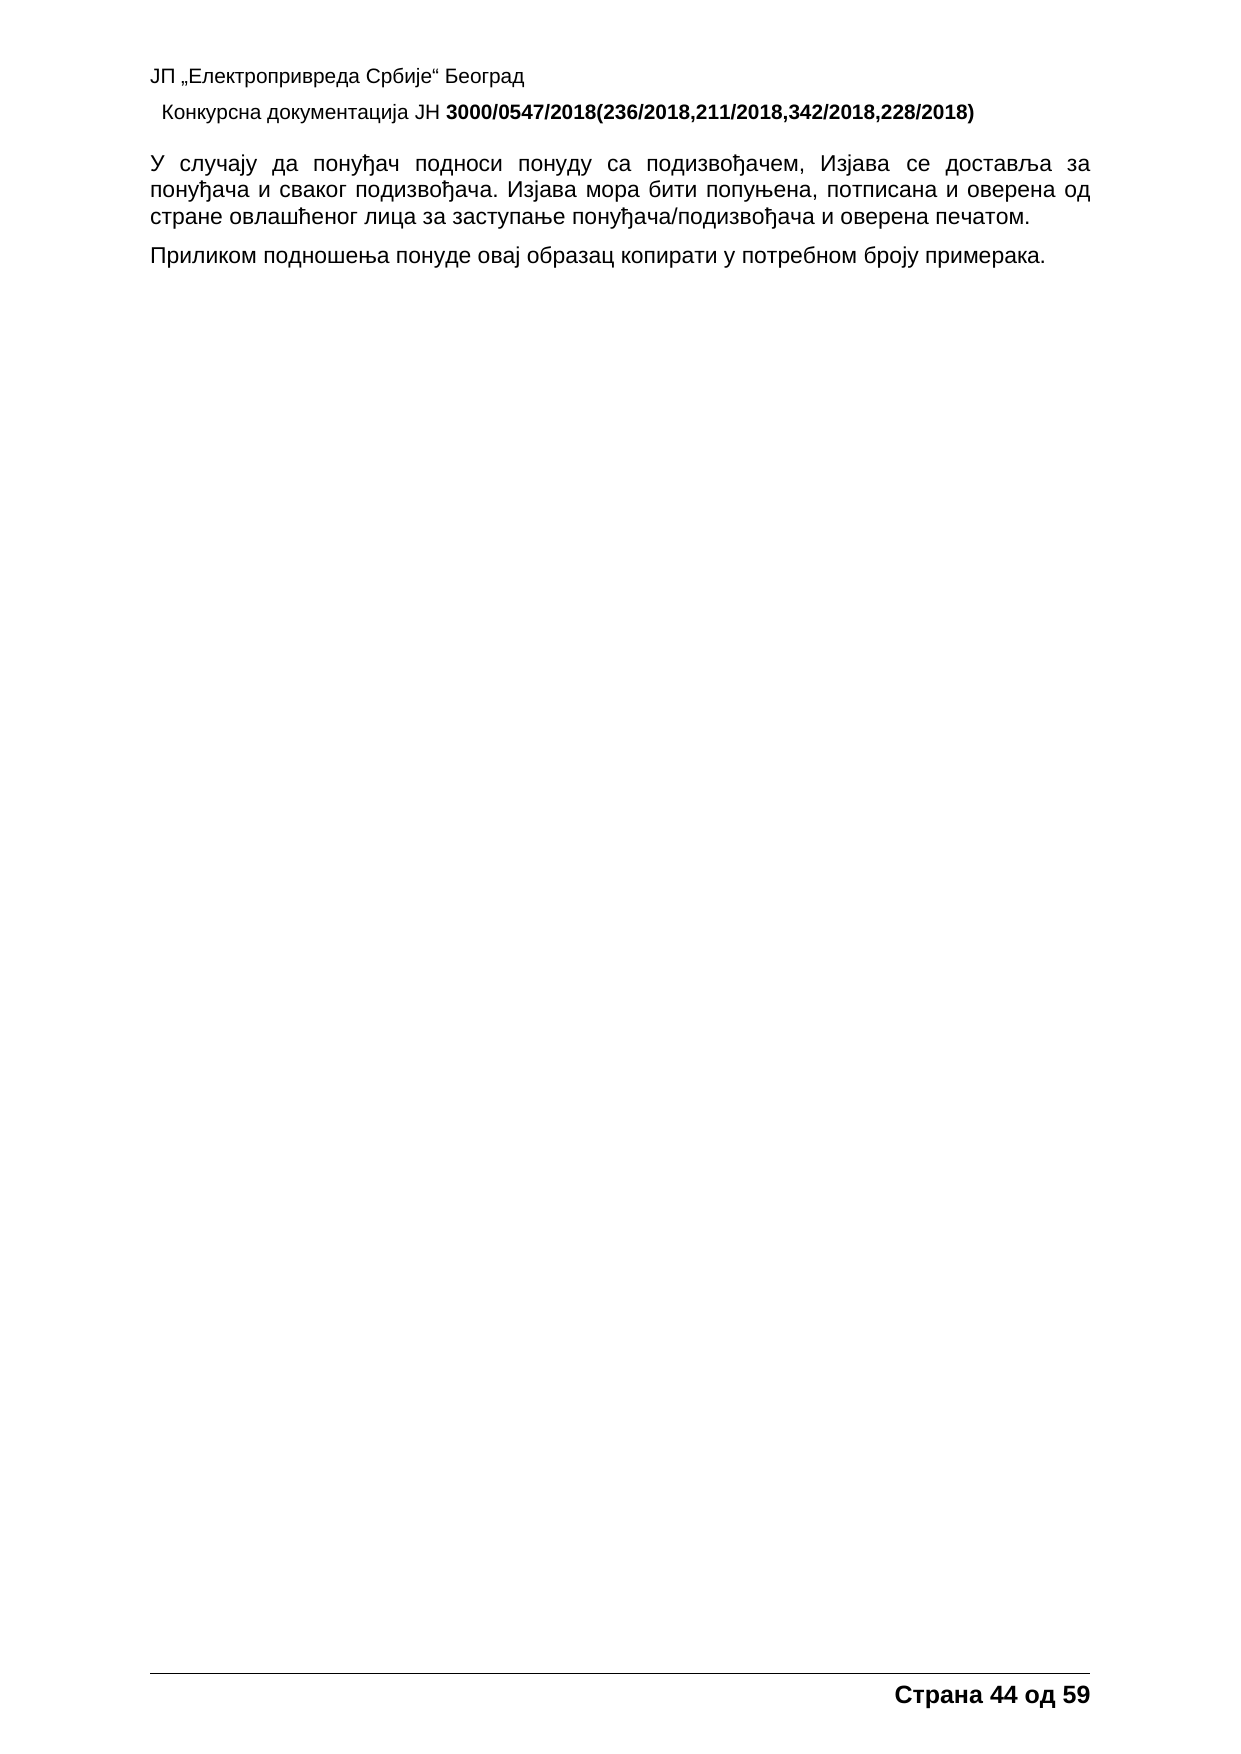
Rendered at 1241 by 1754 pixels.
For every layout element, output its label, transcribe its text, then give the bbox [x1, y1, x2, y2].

text Приликом подношења понуде овај образац копирати у потребном броју примерака. [150, 242, 1090, 268]
text У случају да понуђач подноси понуду са подизвођачем, Изјава се доставља за понуђача и сваког подизвођача. Изјава мора бити попуњена, потписана и оверена од стране овлашћеног лица за заступање понуђача/подизвођача и оверена печатом. [150, 150, 1090, 229]
